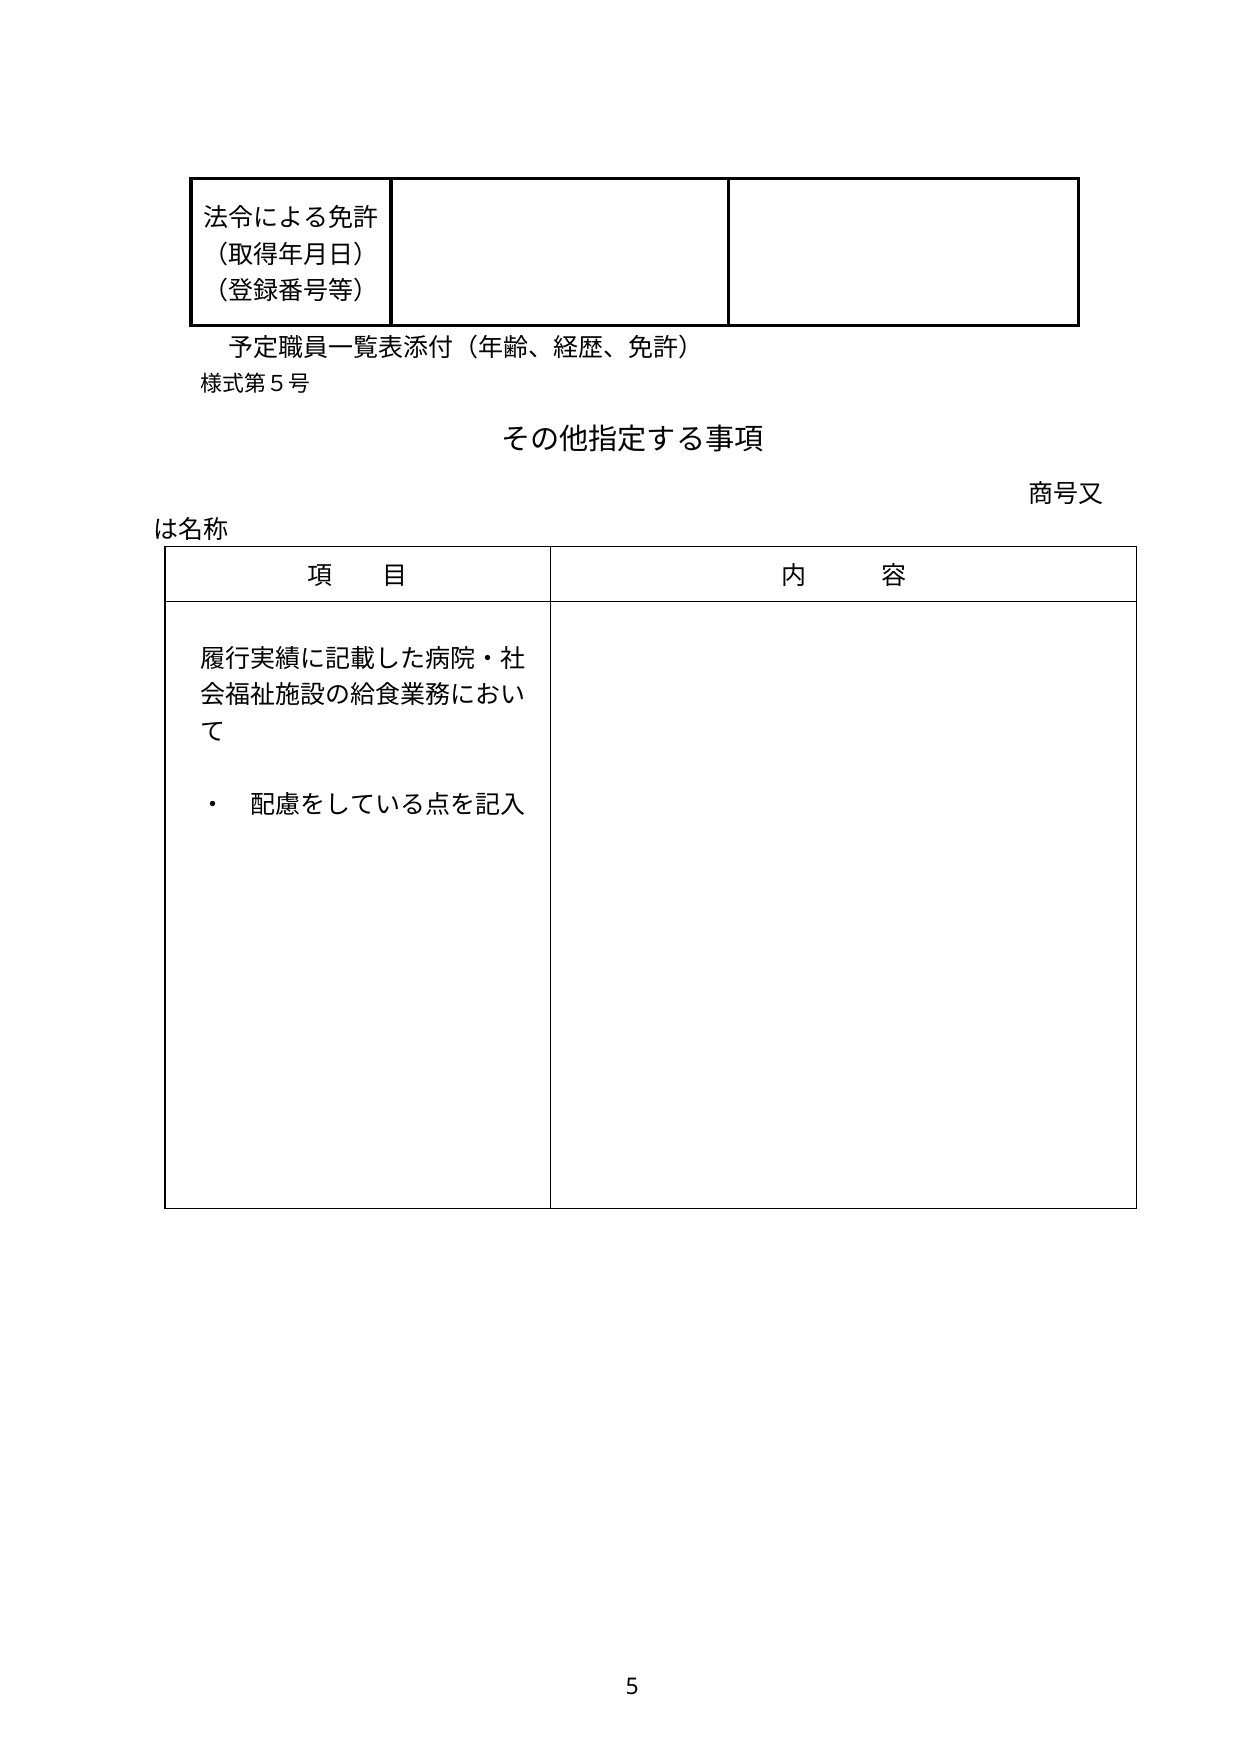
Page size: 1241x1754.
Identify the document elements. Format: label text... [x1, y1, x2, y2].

text その他指定する事項 [153, 400, 1110, 473]
table_cell 法令による免許 （取得年月日） （登録番号等） [193, 180, 389, 324]
table_header 項 目 [166, 547, 550, 601]
table_cell [393, 180, 727, 324]
text 予定職員一覧表添付（年齢、経歴、免許） [153, 327, 1110, 364]
table_header 内 容 [551, 547, 1136, 601]
table_cell [730, 180, 1077, 324]
text 様式第５号 [153, 364, 1110, 400]
text 商号又は名称 [153, 473, 1110, 546]
table_cell 履行実績に記載した病院・社会福祉施設の給食業務において ・ 配慮をしている点を記入 [166, 602, 550, 1208]
table_cell [551, 602, 1136, 1208]
